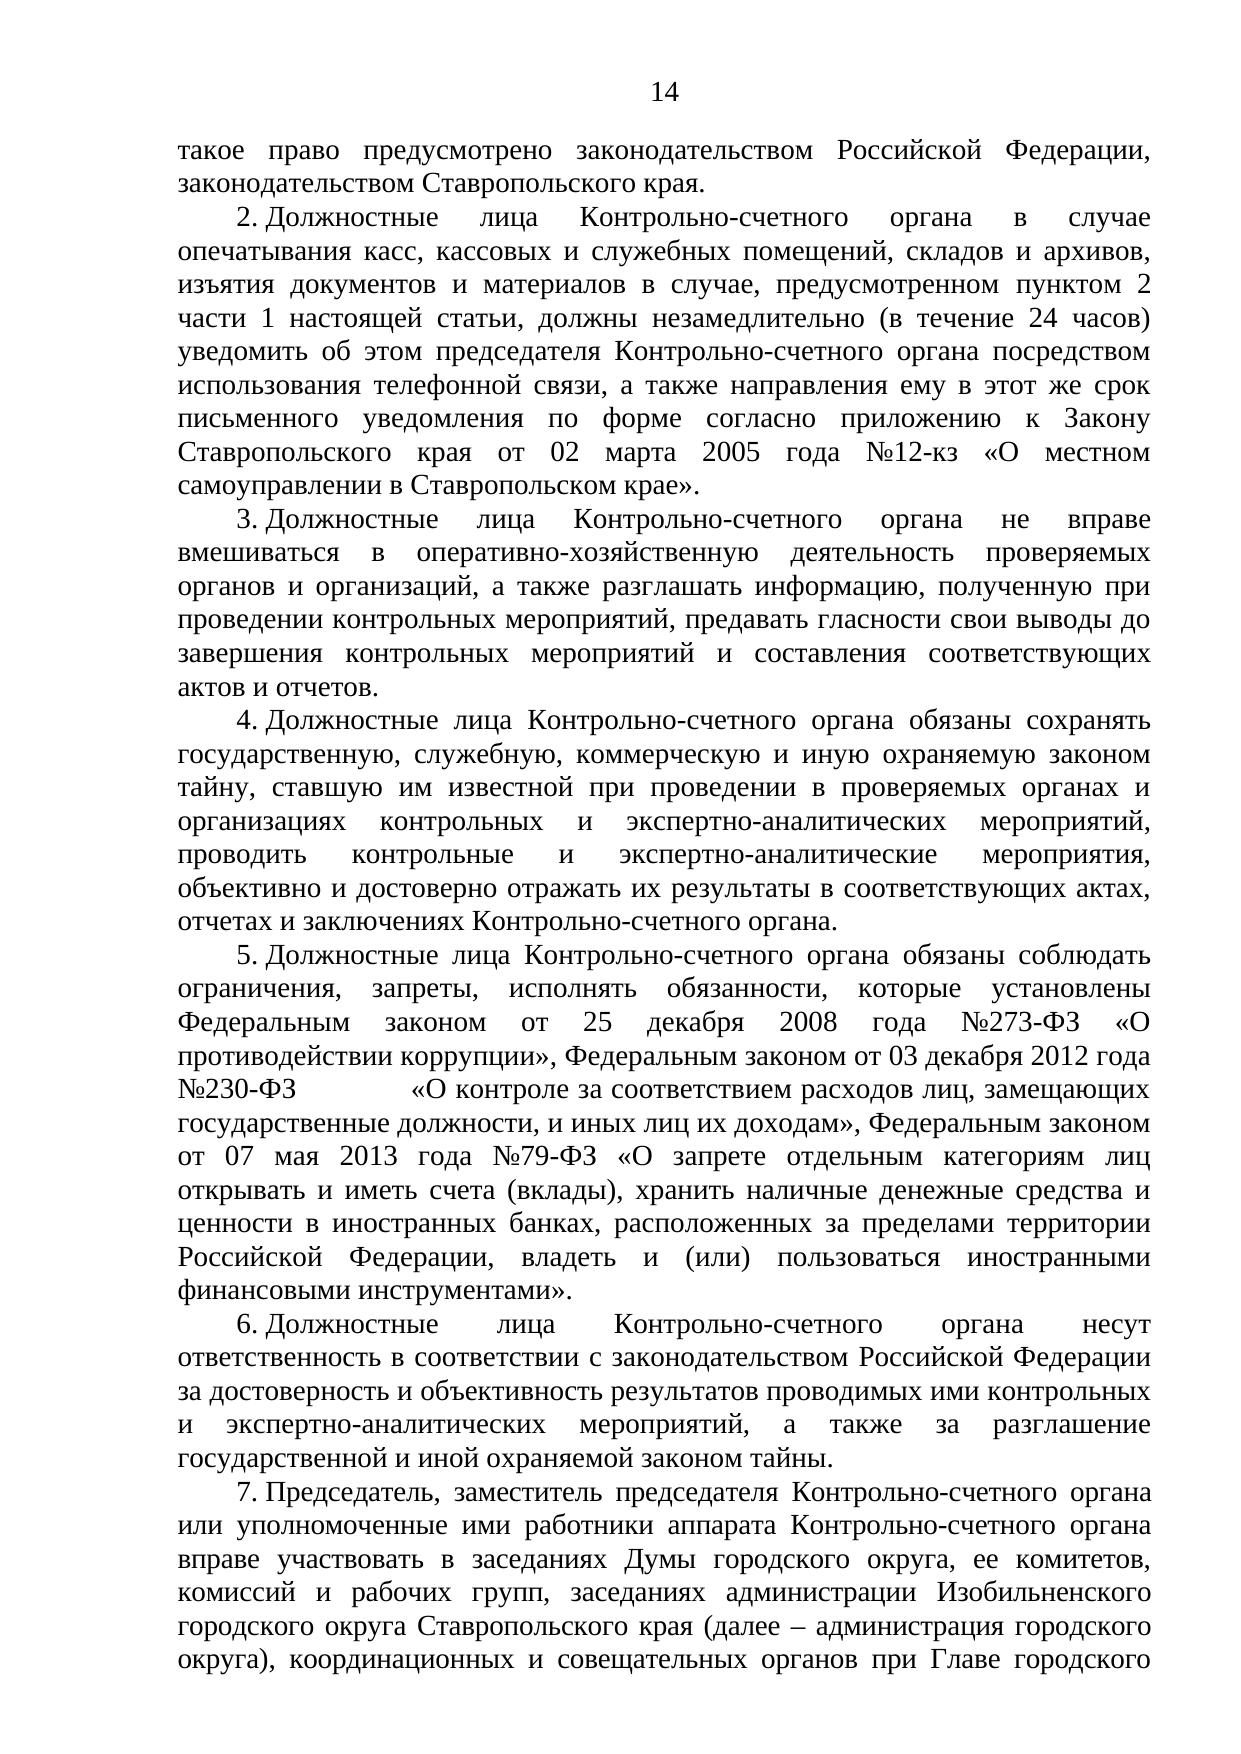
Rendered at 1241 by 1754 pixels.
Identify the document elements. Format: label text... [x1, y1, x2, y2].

text 5. Должностные лица Контрольно-счетного органа обязаны соблюдать ограничения, запреты, исполнять обязанности, которые установлены Федеральным законом от 25 декабря 2008 года №273-ФЗ «О противодействии коррупции», Федеральным законом от 03 декабря 2012 года №230-ФЗ «О контроле за соответствием расходов лиц, замещающих государственные должности, и иных лиц их доходам», Федеральным законом от 07 мая 2013 года №79-ФЗ «О запрете отдельным категориям лиц открывать и иметь счета (вклады), хранить наличные денежные средства и ценности в иностранных банках, расположенных за пределами территории Российской Федерации, владеть и (или) пользоваться иностранными финансовыми инструментами». [177, 937, 1152, 1306]
text 6. Должностные лица Контрольно-счетного органа несут ответственность в соответствии с законодательством Российской Федерации за достоверность и объективность результатов проводимых ими контрольных и экспертно-аналитических мероприятий, а также за разглашение государственной и иной охраняемой законом тайны. [177, 1306, 1152, 1474]
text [177, 132, 1152, 199]
text 3. Должностные лица Контрольно-счетного органа не вправе вмешиваться в оперативно-хозяйственную деятельность проверяемых органов и организаций, а также разглашать информацию, полученную при проведении контрольных мероприятий, предавать гласности свои выводы до завершения контрольных мероприятий и составления соответствующих актов и отчетов. [177, 501, 1152, 702]
text 4. Должностные лица Контрольно-счетного органа обязаны сохранять государственную, служебную, коммерческую и иную охраняемую законом тайну, ставшую им известной при проведении в проверяемых органах и организациях контрольных и экспертно-аналитических мероприятий, проводить контрольные и экспертно-аналитические мероприятия, объективно и достоверно отражать их результаты в соответствующих актах, отчетах и заключениях Контрольно-счетного органа. [177, 702, 1152, 937]
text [177, 1474, 1152, 1675]
text 2. Должностные лица Контрольно-счетного органа в случае опечатывания касс, кассовых и служебных помещений, складов и архивов, изъятия документов и материалов в случае, предусмотренном пунктом 2 части 1 настоящей статьи, должны незамедлительно (в течение 24 часов) уведомить об этом председателя Контрольно-счетного органа посредством использования телефонной связи, а также направления ему в этот же срок письменного уведомления по форме согласно приложению к Закону Ставропольского края от 02 марта 2005 года №12-кз «О местном самоуправлении в Ставропольском крае». [177, 199, 1152, 501]
